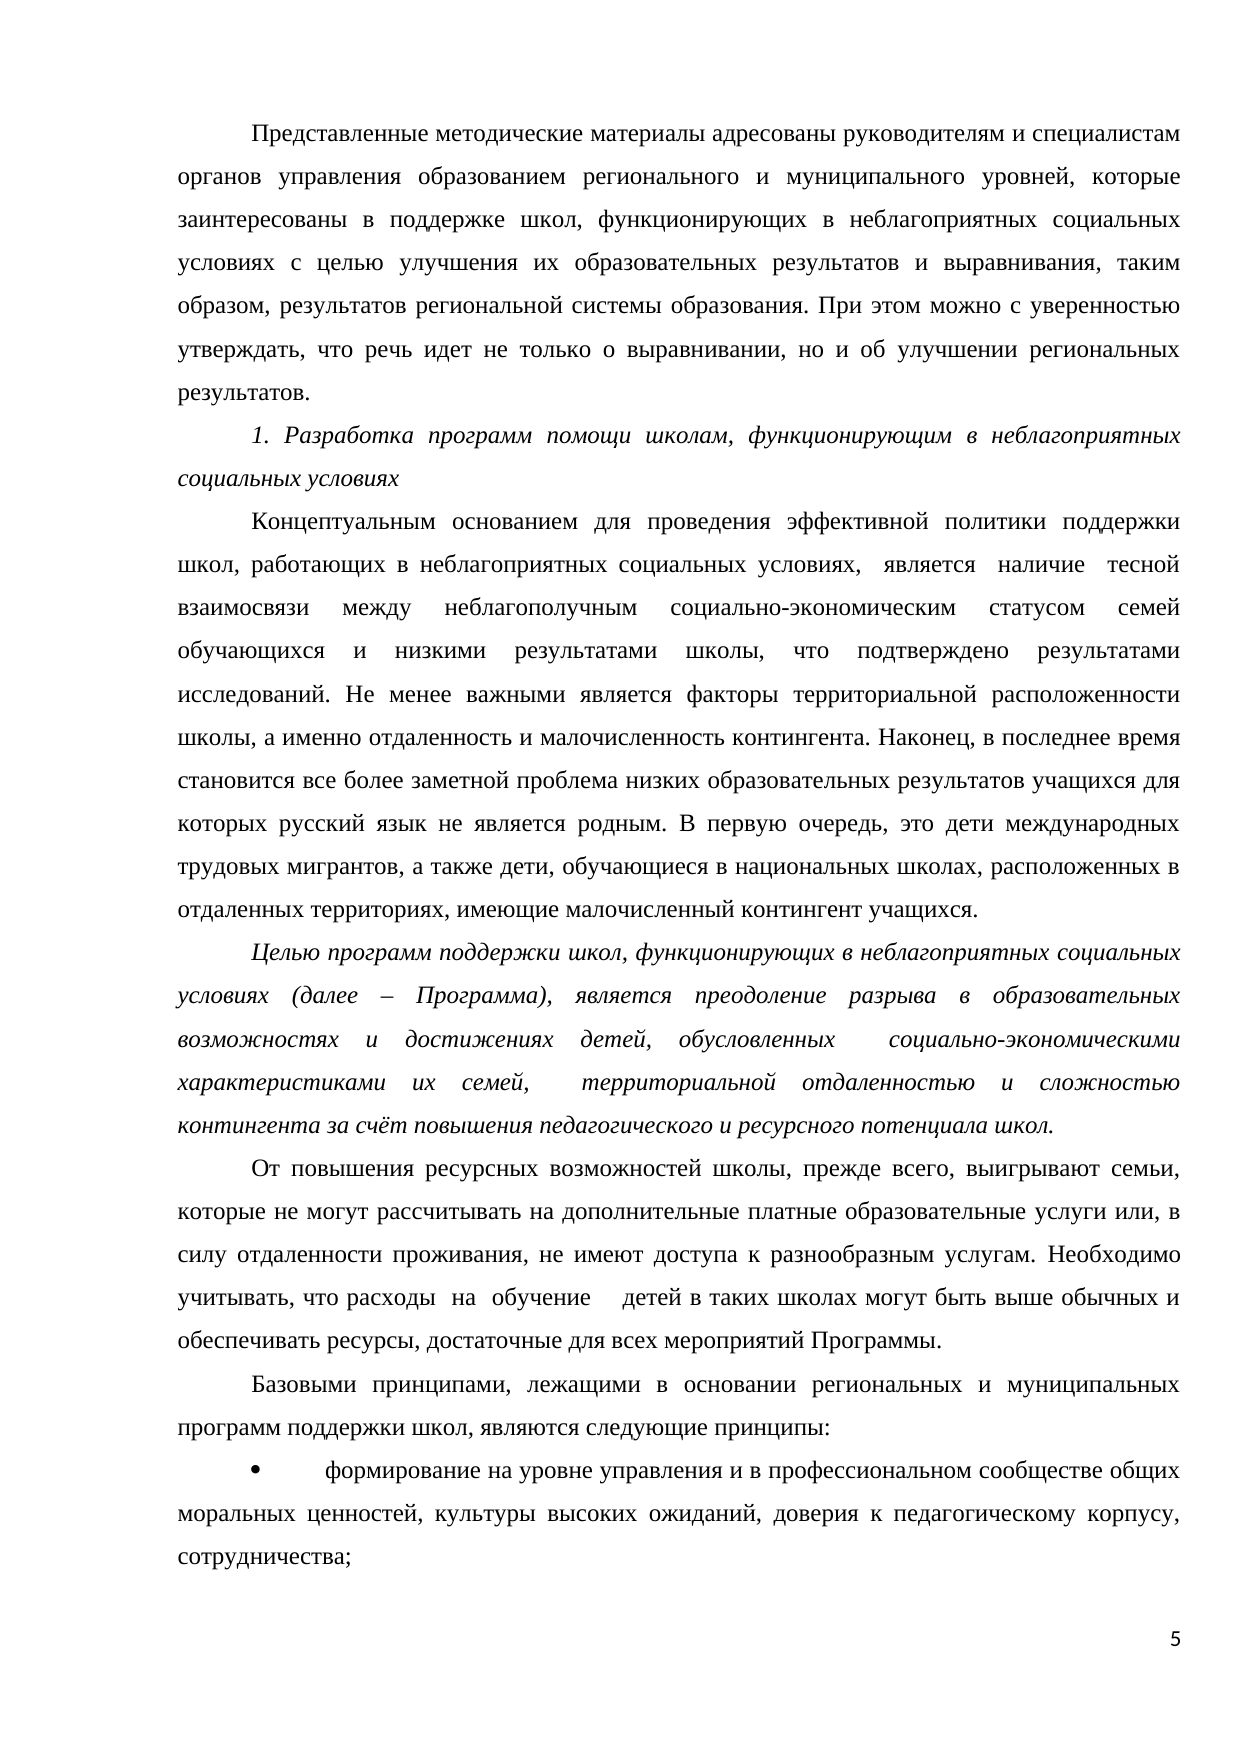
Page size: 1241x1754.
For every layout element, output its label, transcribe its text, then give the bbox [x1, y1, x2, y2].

text Базовыми принципами, лежащими в основании региональных и муниципальных программ поддержки школ, являются следующие принципы: [177, 1369, 1181, 1441]
text От повышения ресурсных возможностей школы, прежде всего, выигрывают семьи, которые не могут рассчитывать на дополнительные платные образовательные услуги или, в силу отдаленности проживания, не имеют доступа к разнообразным услугам. Необходимо учитывать, что расходы на обучение детей в таких школах могут быть выше обычных и обеспечивать ресурсы, достаточные для всех мероприятий Программы. [177, 1153, 1181, 1354]
list формирование на уровне управления и в профессиональном сообществе общих моральных ценностей, культуры высоких ожиданий, доверия к педагогическому корпусу, сотрудничества; [177, 1455, 1181, 1570]
text Концептуальным основанием для проведения эффективной политики поддержки школ, работающих в неблагоприятных социальных условиях, является наличие тесной взаимосвязи между неблагополучным социально-экономическим статусом семей обучающихся и низкими результатами школы, что подтверждено результатами исследований. Не менее важными является факторы территориальной расположенности школы, а именно отдаленность и малочисленность контингента. Наконец, в последнее время становится все более заметной проблема низких образовательных результатов учащихся для которых русский язык не является родным. В первую очередь, это дети международных трудовых мигрантов, а также дети, обучающиеся в национальных школах, расположенных в отдаленных территориях, имеющие малочисленный контингент учащихся. [177, 506, 1181, 923]
text Представленные методические материалы адресованы руководителям и специалистам органов управления образованием регионального и муниципального уровней, которые заинтересованы в поддержке школ, функционирующих в неблагоприятных социальных условиях с целью улучшения их образовательных результатов и выравнивания, таким образом, результатов региональной системы образования. При этом можно с уверенностью утверждать, что речь идет не только о выравнивании, но и об улучшении региональных результатов. [177, 118, 1181, 406]
text Целью программ поддержки школ, функционирующих в неблагоприятных социальных условиях (далее – Программа), является преодоление разрыва в образовательных возможностях и достижениях детей, обусловленных социально-экономическими характеристиками их семей, территориальной отдаленностью и сложностью контингента за счёт повышения педагогического и ресурсного потенциала школ. [177, 937, 1181, 1139]
text 1. Разработка программ помощи школам, функционирующим в неблагоприятных социальных условиях [177, 420, 1181, 492]
